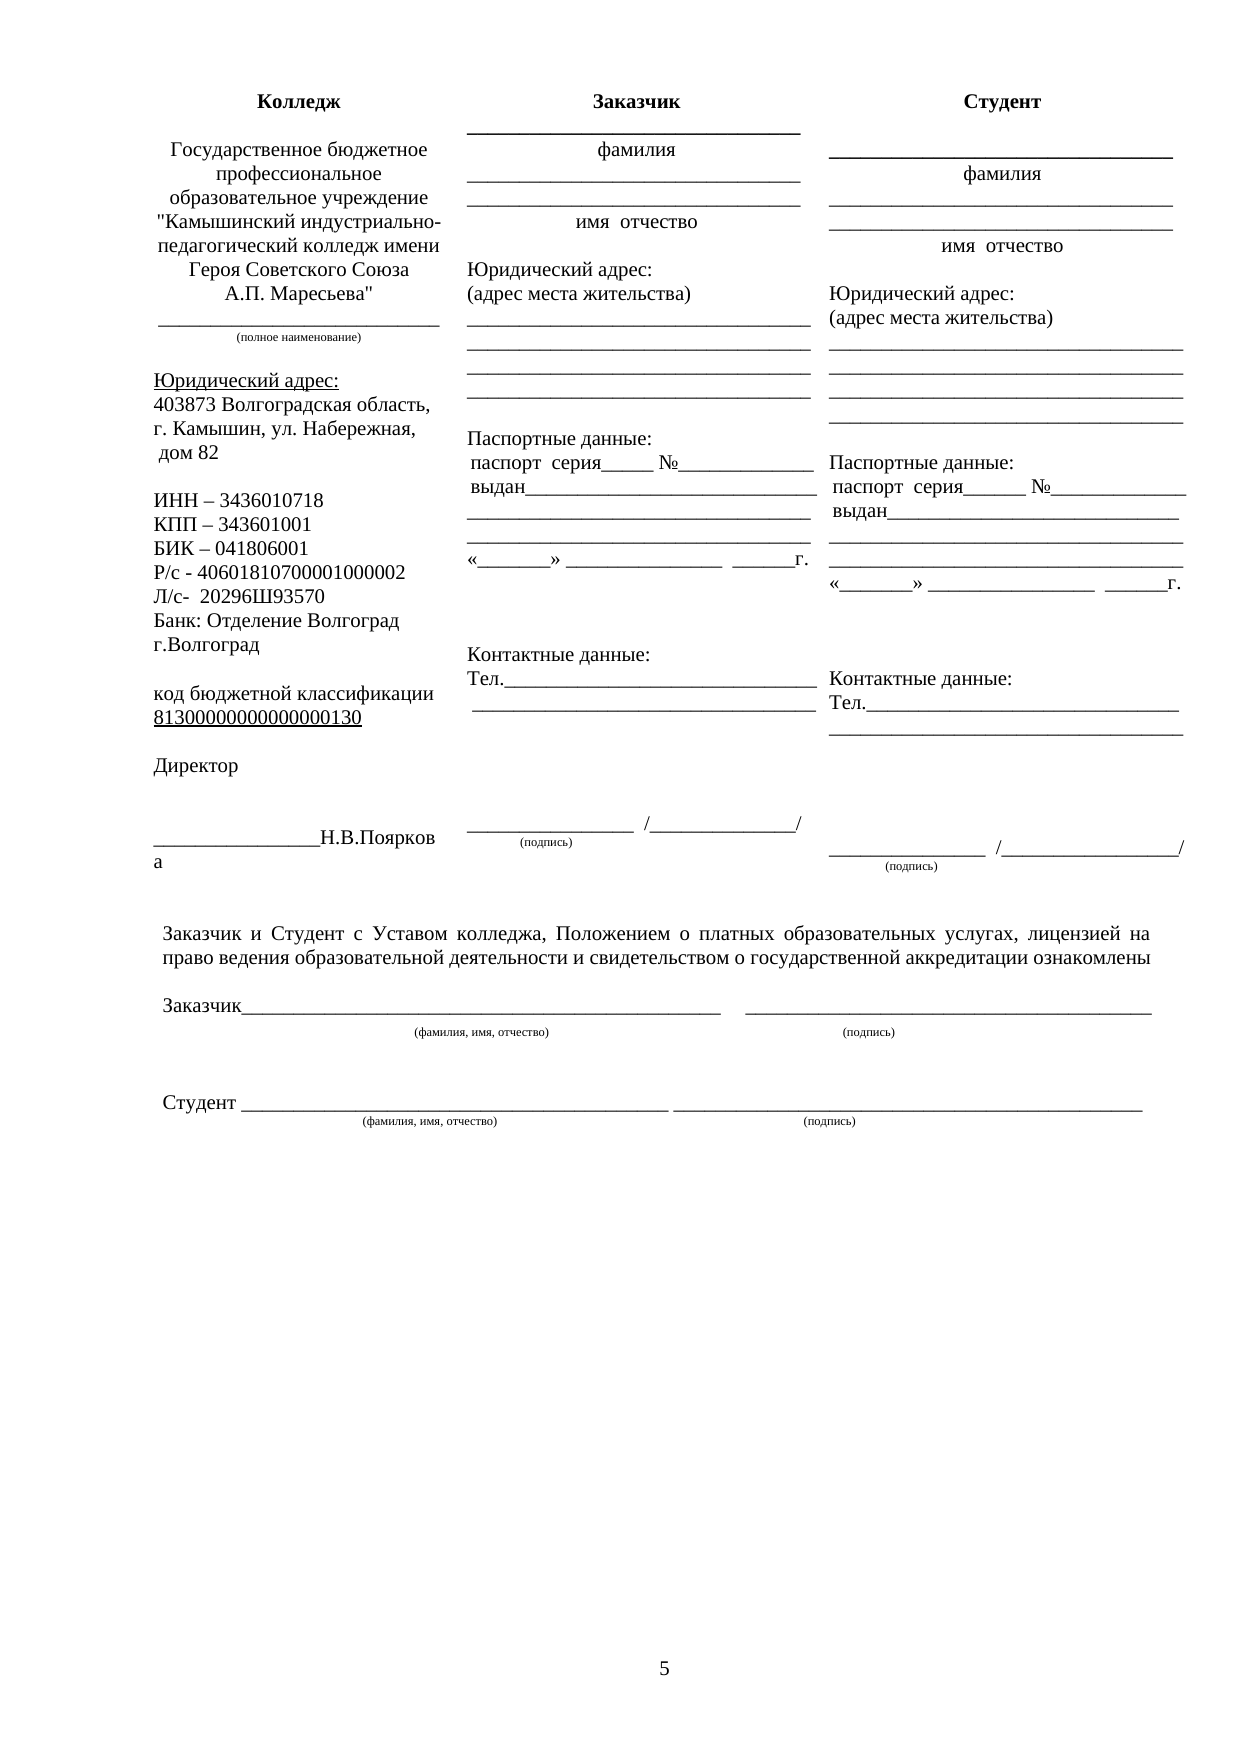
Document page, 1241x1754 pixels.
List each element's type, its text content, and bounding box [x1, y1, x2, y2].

table_header Колледж Государственное бюджетное профессиональное образовательное учреждение "Камышинский индустриально-педагогический колледж имени Героя Советского Союза А.П. Маресьева" ___________________________ (полное наименование) Юридический адрес: 403873 Волгоградская область, г. Камышин, ул. Набережная, дом 82 ИНН – 3436010718 КПП – 343601001 БИК – 041806001 Р/с - 40601810700001000002 Л/с- 20296Ш93570 Банк: Отделение Волгоград г.Волгоград код бюджетной классификации 81300000000000000130 Директор ________________Н.В.Пояркова [142, 89, 456, 897]
table_header Заказчик ________________________________ фамилия ________________________________________________________________ имя отчество Юридический адрес: (адрес места жительства) _________________________________ _________________________________ _________________________________ _________________________________ Паспортные данные: паспорт серия_____ №_____________ выдан____________________________ _________________________________ _________________________________ «_______» _______________ ______г. Контактные данные: Тел.______________________________ _________________________________ ________________ /______________/ (подпись) [456, 89, 818, 897]
text Заказчик______________________________________________ _______________________________________ (фамилия, имя, отчество) (подпись) [162, 993, 1152, 1041]
table_header Студент _________________________________ фамилия __________________________________________________________________ имя отчество Юридический адрес: (адрес места жительства) __________________________________ __________________________________ __________________________________ __________________________________ Паспортные данные: паспорт серия______ №_____________ выдан____________________________ __________________________________ __________________________________ «_______» ________________ ______г. Контактные данные: Тел.______________________________ __________________________________ _______________ /_________________/ (подпись) [818, 89, 1187, 897]
text (фамилия, имя, отчество) (подпись) [162, 1114, 1152, 1128]
text Студент _________________________________________ _____________________________________________ [162, 1089, 1152, 1114]
text Заказчик и Студент с Уставом колледжа, Положением о платных образовательных услугах, лицензией на право ведения образовательной деятельности и свидетельством о государственной аккредитации ознакомлены [162, 921, 1152, 969]
